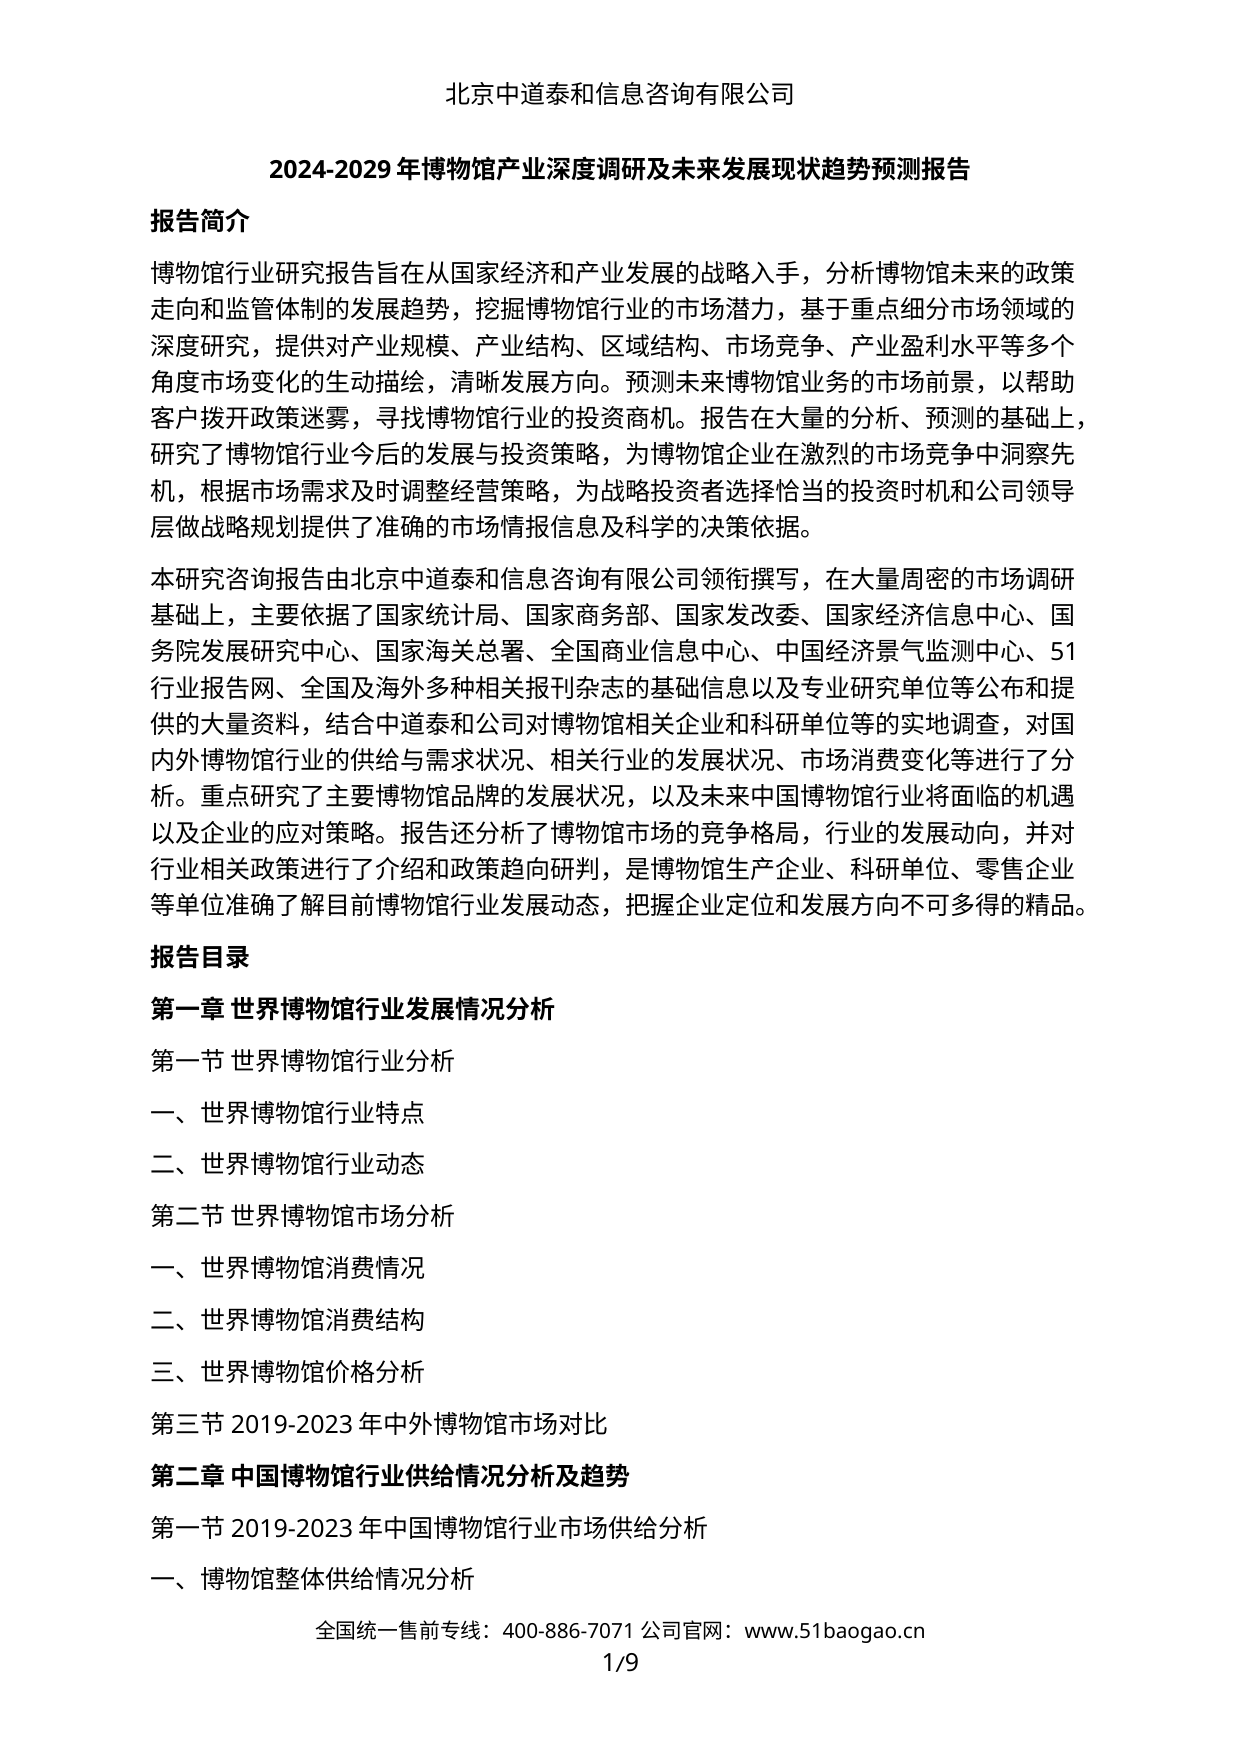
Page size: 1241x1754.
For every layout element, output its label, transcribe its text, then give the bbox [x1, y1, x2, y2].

text 第二节 世界博物馆市场分析 [150, 1197, 1090, 1233]
text 博物馆行业研究报告旨在从国家经济和产业发展的战略入手，分析博物馆未来的政策走向和监管体制的发展趋势，挖掘博物馆行业的市场潜力，基于重点细分市场领域的深度研究，提供对产业规模、产业结构、区域结构、市场竞争、产业盈利水平等多个角度市场变化的生动描绘，清晰发展方向。预测未来博物馆业务的市场前景，以帮助客户拨开政策迷雾，寻找博物馆行业的投资商机。报告在大量的分析、预测的基础上，研究了博物馆行业今后的发展与投资策略，为博物馆企业在激烈的市场竞争中洞察先机，根据市场需求及时调整经营策略，为战略投资者选择恰当的投资时机和公司领导层做战略规划提供了准确的市场情报信息及科学的决策依据。 [150, 254, 1090, 544]
text 三、世界博物馆价格分析 [150, 1352, 1090, 1389]
text 报告目录 [150, 937, 1090, 974]
text 二、世界博物馆行业动态 [150, 1145, 1090, 1181]
text 第一章 世界博物馆行业发展情况分析 [150, 989, 1090, 1026]
text 一、世界博物馆消费情况 [150, 1249, 1090, 1285]
text 第三节 2019-2023年中外博物馆市场对比 [150, 1404, 1090, 1441]
text 第一节 2019-2023年中国博物馆行业市场供给分析 [150, 1508, 1090, 1544]
text 第一节 世界博物馆行业分析 [150, 1041, 1090, 1077]
text 一、世界博物馆行业特点 [150, 1093, 1090, 1129]
text 2024-2029年博物馆产业深度调研及未来发展现状趋势预测报告 [150, 150, 1090, 186]
text 第二章 中国博物馆行业供给情况分析及趋势 [150, 1456, 1090, 1492]
text 本研究咨询报告由北京中道泰和信息咨询有限公司领衔撰写，在大量周密的市场调研基础上，主要依据了国家统计局、国家商务部、国家发改委、国家经济信息中心、国务院发展研究中心、国家海关总署、全国商业信息中心、中国经济景气监测中心、51行业报告网、全国及海外多种相关报刊杂志的基础信息以及专业研究单位等公布和提供的大量资料，结合中道泰和公司对博物馆相关企业和科研单位等的实地调查，对国内外博物馆行业的供给与需求状况、相关行业的发展状况、市场消费变化等进行了分析。重点研究了主要博物馆品牌的发展状况，以及未来中国博物馆行业将面临的机遇以及企业的应对策略。报告还分析了博物馆市场的竞争格局，行业的发展动向，并对行业相关政策进行了介绍和政策趋向研判，是博物馆生产企业、科研单位、零售企业等单位准确了解目前博物馆行业发展动态，把握企业定位和发展方向不可多得的精品。 [150, 559, 1090, 922]
text 报告简介 [150, 202, 1090, 238]
text 一、博物馆整体供给情况分析 [150, 1560, 1090, 1596]
text 二、世界博物馆消费结构 [150, 1301, 1090, 1337]
